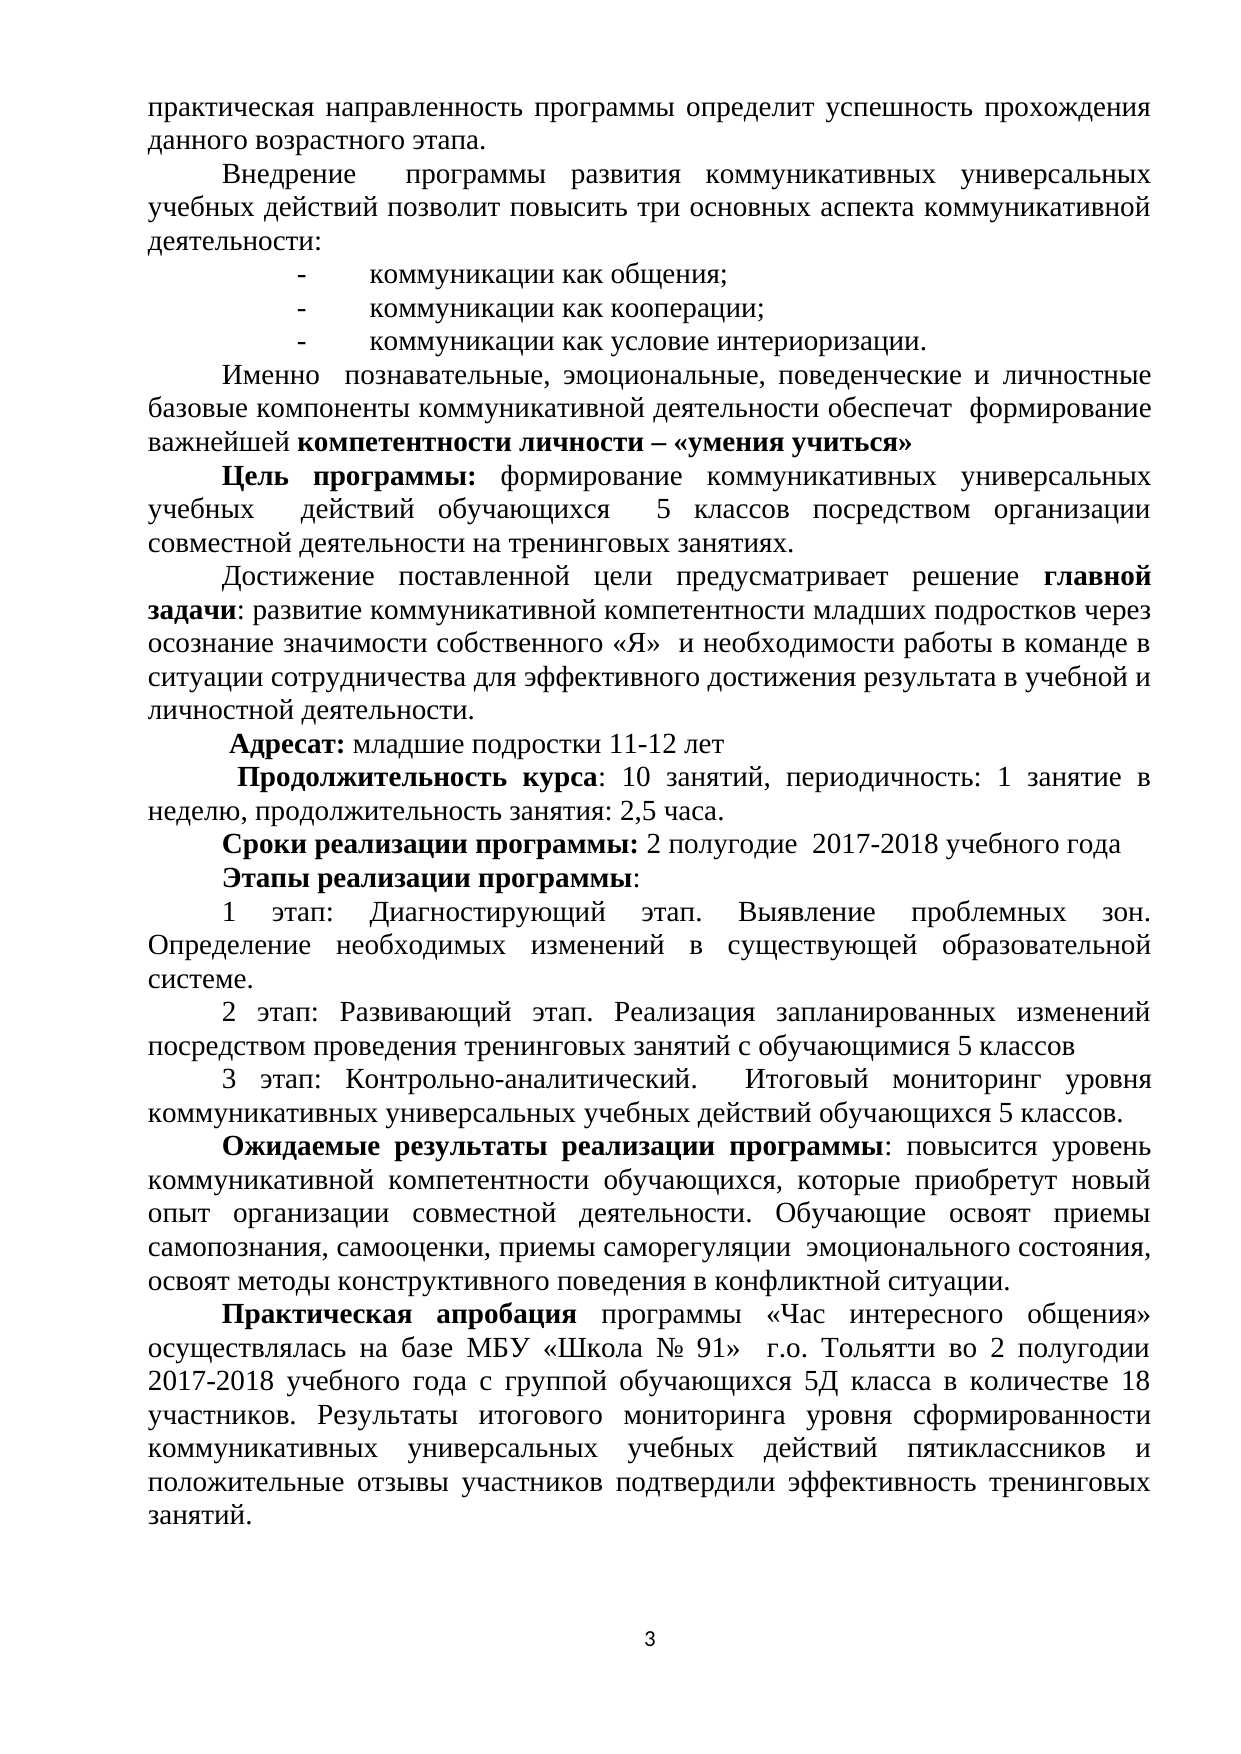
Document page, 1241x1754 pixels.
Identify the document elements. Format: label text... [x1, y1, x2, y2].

text Адресат: младшие подростки 11-12 лет [148, 726, 1152, 759]
text Цель программы: формирование коммуникативных универсальных учебных действий обучающихся 5 классов посредством организации совместной деятельности на тренинговых занятиях. [148, 458, 1152, 558]
list коммуникации как кооперации; [223, 290, 1152, 323]
text Этапы реализации программы: [148, 860, 1152, 894]
text Внедрение программы развития коммуникативных универсальных учебных действий позволит повысить три основных аспекта коммуникативной деятельности: [148, 156, 1152, 256]
text Ожидаемые результаты реализации программы: повысится уровень коммуникативной компетентности обучающихся, которые приобретут новый опыт организации совместной деятельности. Обучающие освоят приемы самопознания, самооценки, приемы саморегуляции эмоционального состояния, освоят методы конструктивного поведения в конфликтной ситуации. [148, 1128, 1152, 1296]
text 2 этап: Развивающий этап. Реализация запланированных изменений посредством проведения тренинговых занятий с обучающимися 5 классов [148, 994, 1152, 1061]
text Достижение поставленной цели предусматривает решение главной задачи: развитие коммуникативной компетентности младших подростков через осознание значимости собственного «Я» и необходимости работы в команде в ситуации сотрудничества для эффективного достижения результата в учебной и личностной деятельности. [148, 558, 1152, 726]
text Именно познавательные, эмоциональные, поведенческие и личностные базовые компоненты коммуникативной деятельности обеспечат формирование важнейшей компетентности личности – «умения учиться» [148, 357, 1152, 458]
list 3 этап: Контрольно-аналитический. Итоговый мониторинг уровня коммуникативных универсальных учебных действий обучающихся 5 классов. [148, 1061, 1152, 1128]
text 1 этап: Диагностирующий этап. Выявление проблемных зон. Определение необходимых изменений в существующей образовательной системе. [148, 894, 1152, 994]
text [148, 89, 1152, 156]
list коммуникации как условие интериоризации. [223, 323, 1152, 357]
list коммуникации как общения; [223, 256, 1152, 290]
text Практическая апробация программы «Час интересного общения» осуществлялась на базе МБУ «Школа № 91» г.о. Тольятти во 2 полугодии 2017-2018 учебного года с группой обучающихся 5Д класса в количестве 18 участников. Результаты итогового мониторинга уровня сформированности коммуникативных универсальных учебных действий пятиклассников и положительные отзывы участников подтвердили эффективность тренинговых занятий. [148, 1296, 1152, 1531]
text Продолжительность курса: 10 занятий, периодичность: 1 занятие в неделю, продолжительность занятия: 2,5 часа. [148, 759, 1152, 827]
text Сроки реализации программы: 2 полугодие 2017-2018 учебного года [148, 827, 1152, 860]
